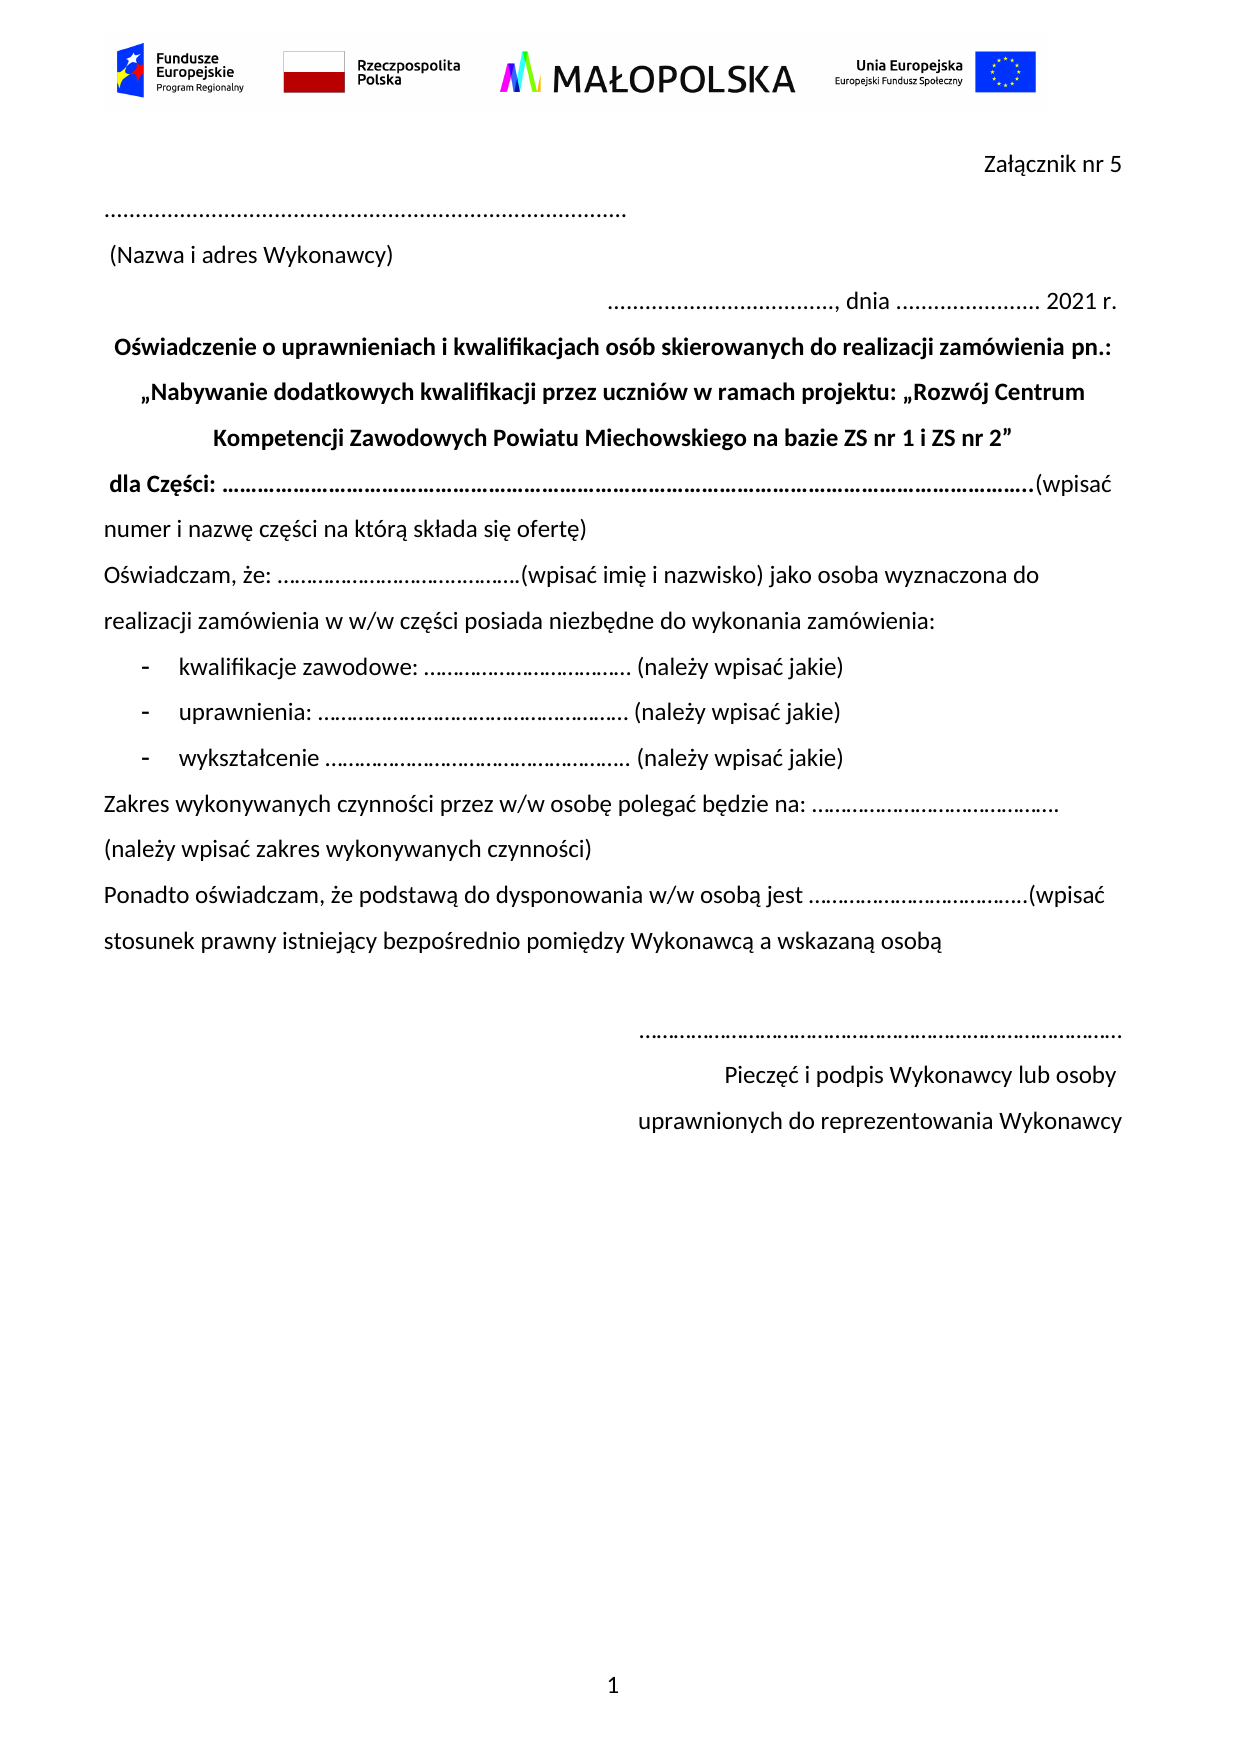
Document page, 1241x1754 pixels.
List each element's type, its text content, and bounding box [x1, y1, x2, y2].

text ................................................................................... [103, 193, 1122, 224]
text Pieczęć i podpis Wykonawcy lub osoby uprawnionych do reprezentowania Wykonawcy [103, 1060, 1122, 1136]
text ………………………………………………………………………… [103, 1014, 1122, 1044]
text Ponadto oświadczam, że podstawą do dysponowania w/w osobą jest ………………………………..(wpisać stosunek prawny istniejący bezpośrednio pomiędzy Wykonawcą a wskazaną osobą [103, 879, 1122, 956]
subtitle Oświadczenie o uprawnieniach i kwalifikacjach osób skierowanych do realizacji zamówienia pn.: „Nabywanie dodatkowych kwalifikacji przez uczniów w ramach projektu: „Rozwój Centrum Kompetencji Zawodowych Powiatu Miechowskiego na bazie ZS nr 1 i ZS nr 2” [103, 331, 1122, 453]
picture [103, 29, 1049, 111]
text Załącznik nr 5 [103, 148, 1122, 178]
text Zakres wykonywanych czynności przez w/w osobę polegać będzie na: ……………………………………. (należy wpisać zakres wykonywanych czynności) [103, 788, 1122, 864]
list kwalifikacje zawodowe: ……………………………… (należy wpisać jakie) [141, 651, 1122, 681]
text (Nazwa i adres Wykonawcy) [103, 239, 1118, 270]
list wykształcenie …………………………………………….. (należy wpisać jakie) [141, 742, 1122, 773]
text ...................................., dnia ....................... 2021 r. [103, 285, 1118, 315]
text dla Części: ………………………………………………………………………………………………………………………..(wpisać numer i nazwę części na którą składa się ofertę) [103, 468, 1122, 544]
text Oświadczam, że: …………………………..……….(wpisać imię i nazwisko) jako osoba wyznaczona do realizacji zamówienia w w/w części posiada niezbędne do wykonania zamówienia: [103, 559, 1122, 636]
list uprawnienia: ……………………………………………… (należy wpisać jakie) [141, 696, 1122, 727]
